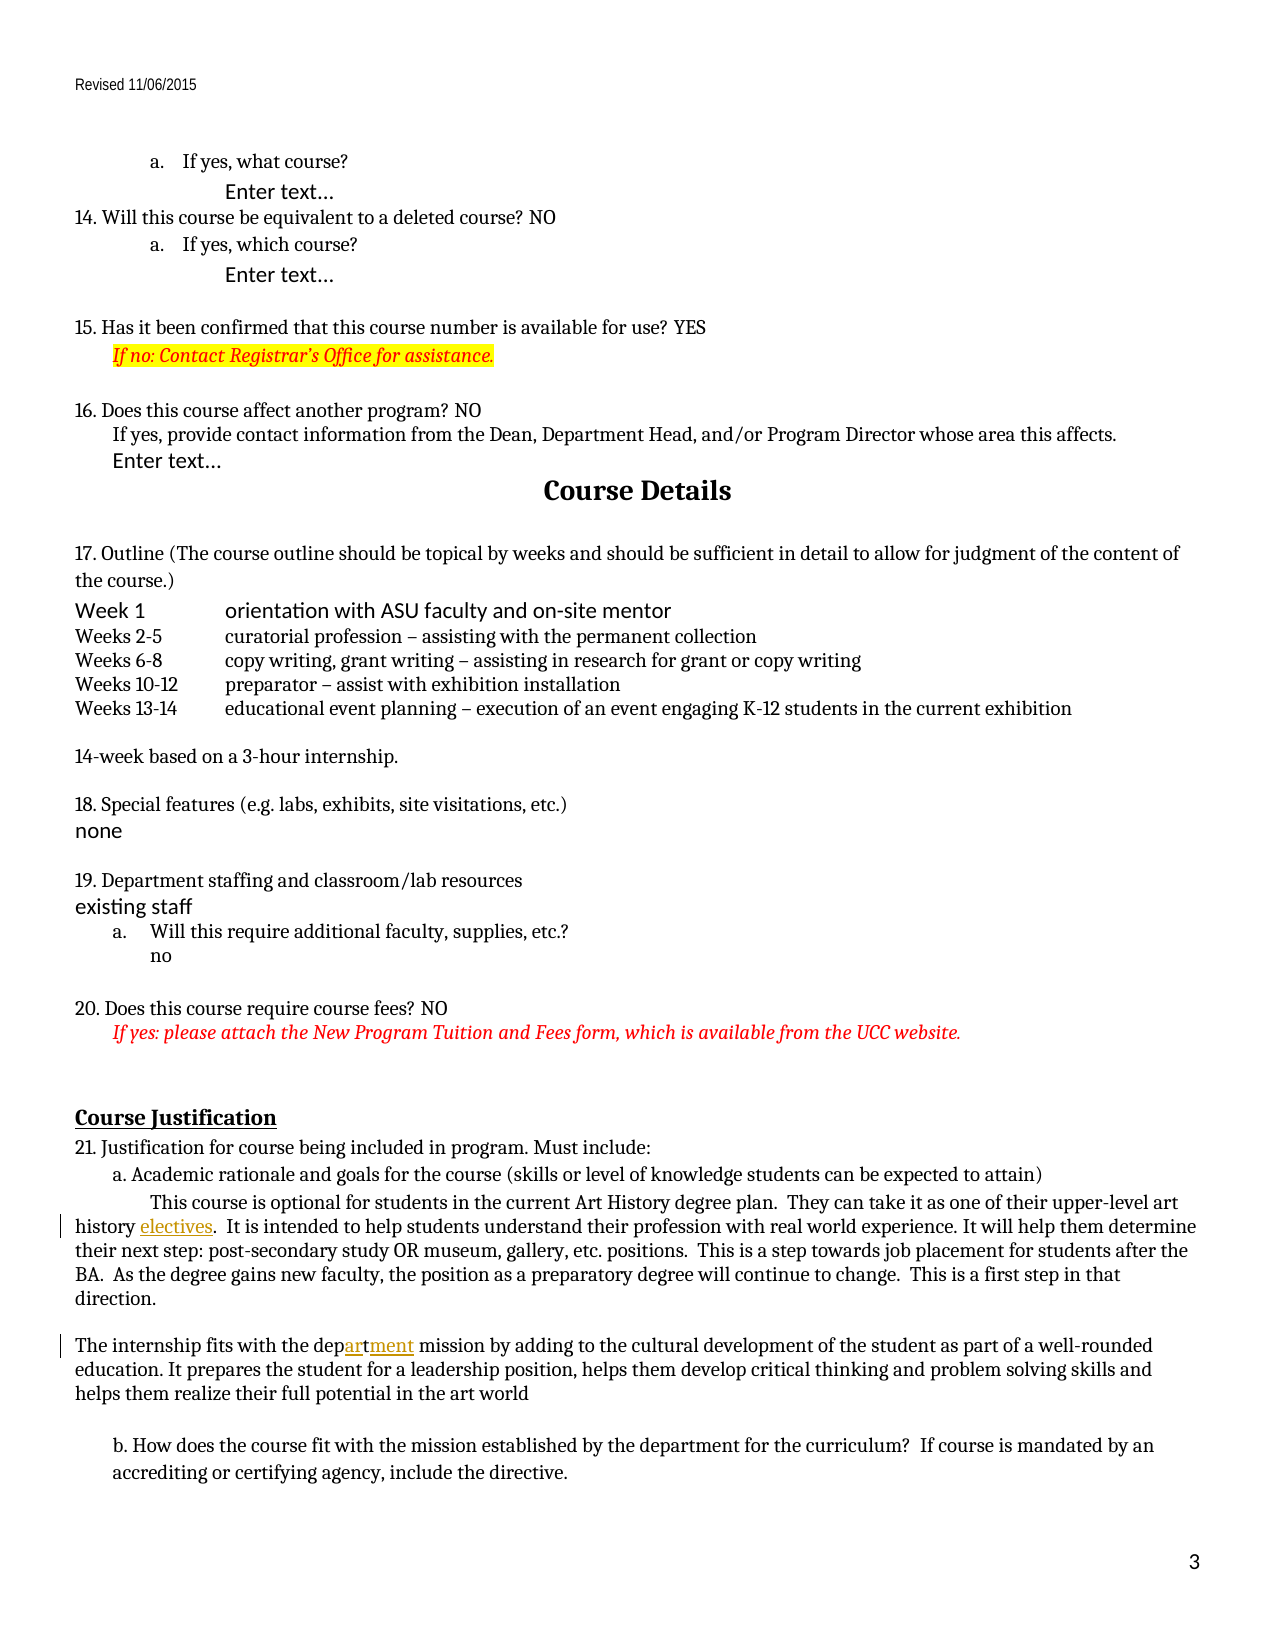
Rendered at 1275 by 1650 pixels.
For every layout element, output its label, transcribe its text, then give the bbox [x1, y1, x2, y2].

text It will help them determine their next step: post-secondary study OR museum, gallery, etc. positions. This is a step towards job placement for students after the BA. As the degree gains new faculty, the position as a preparatory degree will continue to change. This is a first step in that direction. [75, 1190, 1200, 1310]
text If yes, provide contact information from the Dean, Department Head, and/or Program Director whose area this affects. [112, 422, 1200, 446]
text a. If yes, what course? [150, 150, 1200, 174]
text a. Academic rationale and goals for the course (skills or level of knowledge students can be expected to attain) [75, 1163, 1200, 1187]
text a. If yes, which course? [150, 233, 1200, 257]
text b. How does the course fit with the mission established by the department for the curriculum? If course is mandated by an accrediting or certifying agency, include the directive. [112, 1433, 1200, 1485]
text Course Details [75, 474, 1200, 508]
text 21. Justification for course being included in program. Must include: [75, 1135, 1200, 1159]
text 20. Does this course require course fees? [75, 997, 1200, 1021]
text If no: Contact Registrar’s Office for assistance. [75, 343, 1200, 367]
text 16. Does this course affect another program? [75, 398, 1200, 422]
text 18. Special features (e.g. labs, exhibits, site visitations, etc.) [75, 792, 1200, 816]
text Course Justification [75, 1105, 1200, 1132]
text 19. Department staffing and classroom/lab resources [75, 868, 1200, 892]
text 14. Will this course be equivalent to a deleted course? [75, 206, 1200, 229]
text If yes: please attach the New Program Tuition and Fees form, which is available from the UCC website. [75, 1021, 1200, 1045]
text 17. Outline (The course outline should be topical by weeks and should be sufficient in detail to allow for judgment of the content of the course.) [75, 542, 1200, 593]
list Will this require additional faculty, supplies, etc.? [112, 920, 1200, 944]
text The internship fits with the dept mission by adding to the cultural development of the student as part of a well-rounded education. It prepares the student for a leadership position, helps them develop critical thinking and problem solving skills and helps them realize their full potential in the art world [75, 1334, 1200, 1406]
text 15. Has it been confirmed that this course number is available for use? [75, 316, 1200, 340]
